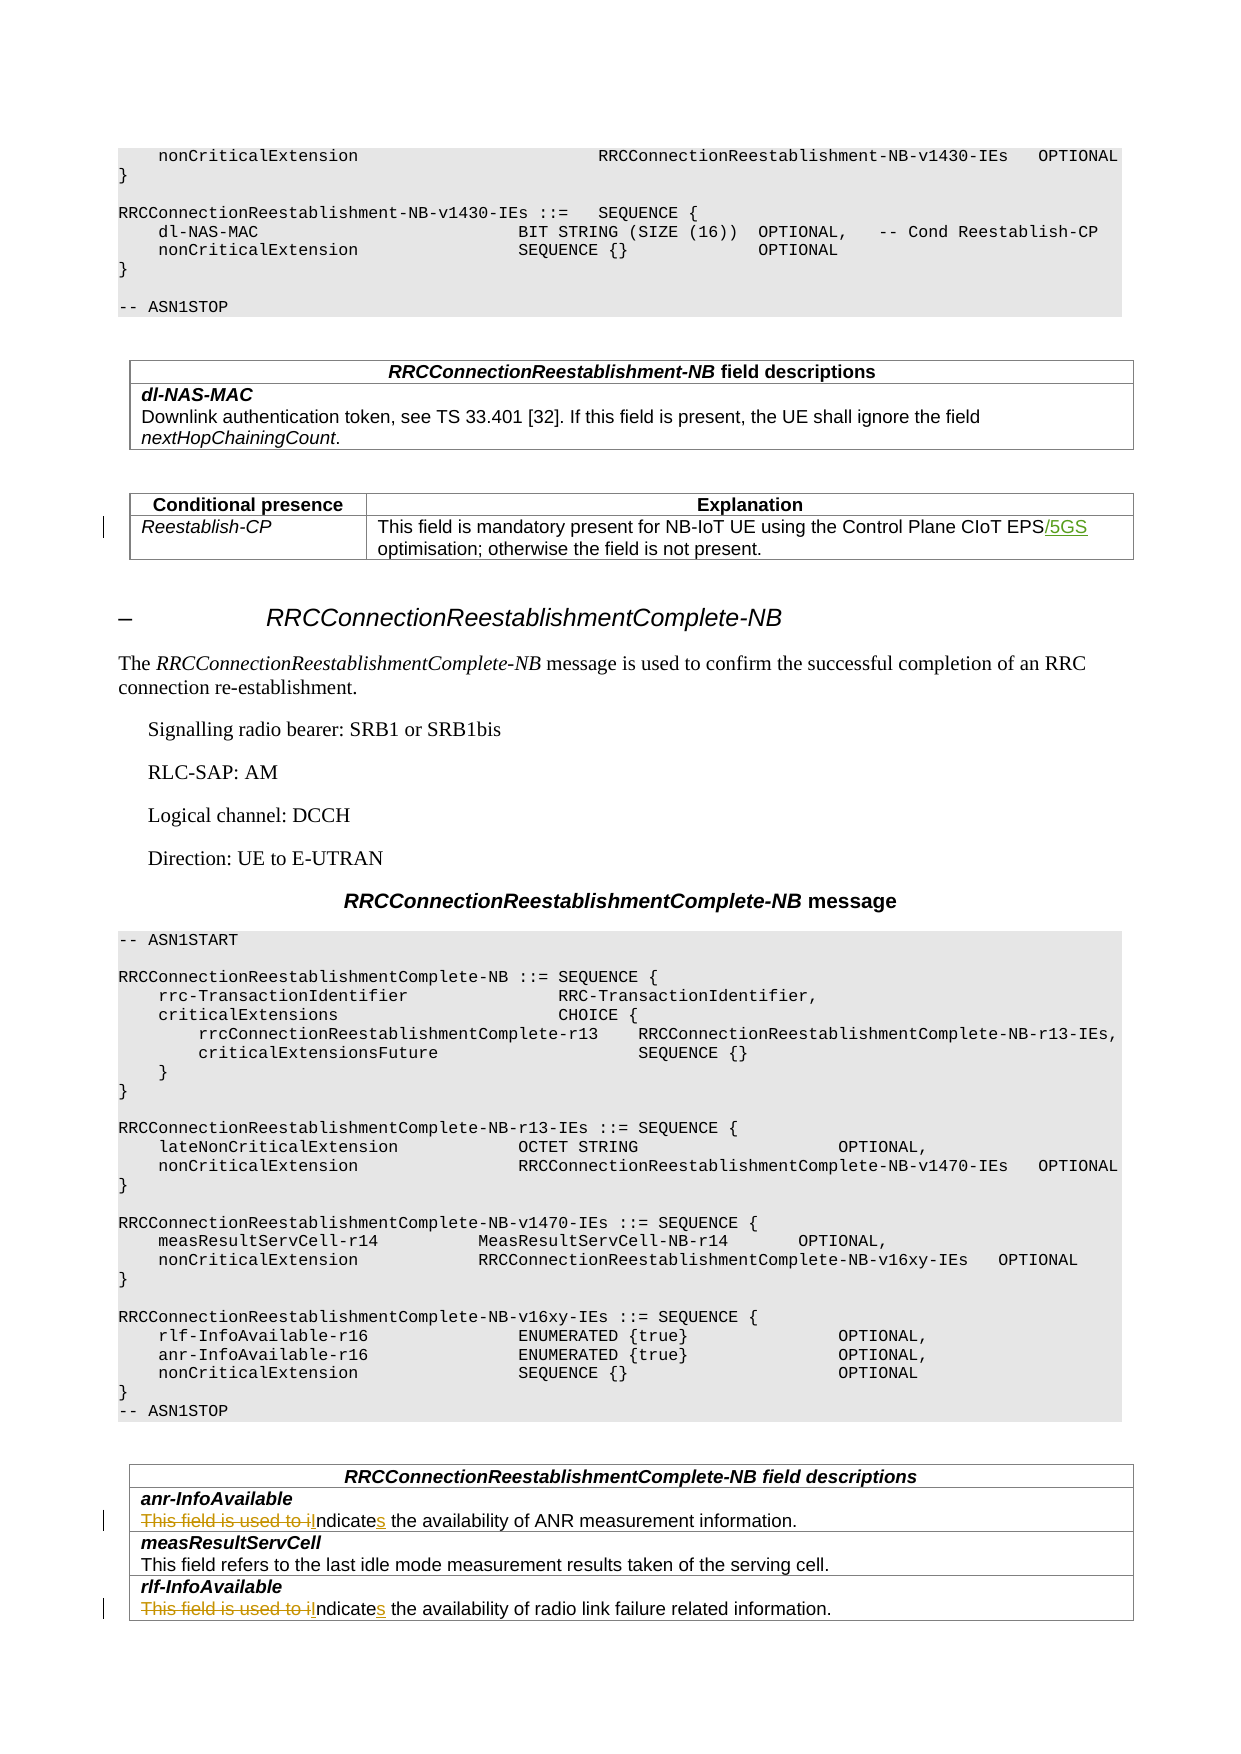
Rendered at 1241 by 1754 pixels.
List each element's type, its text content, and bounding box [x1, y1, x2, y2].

text rrc-TransactionIdentifier RRC-TransactionIdentifier, [118, 988, 1122, 1007]
text -- ASN1STOP [118, 1403, 1122, 1422]
text dl-NAS-MAC BIT STRING (SIZE (16)) OPTIONAL, -- Cond Reestablish-CP [118, 223, 1122, 242]
text } [118, 1384, 1122, 1403]
text criticalExtensionsFuture SEQUENCE {} [118, 1044, 1122, 1063]
text Logical channel: DCCH [148, 803, 1122, 827]
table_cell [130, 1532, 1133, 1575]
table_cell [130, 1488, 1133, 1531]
text nonCriticalExtension SEQUENCE {} OPTIONAL [118, 1365, 1122, 1384]
text rlf-InfoAvailable-r16 ENUMERATED {true} OPTIONAL, [118, 1327, 1122, 1346]
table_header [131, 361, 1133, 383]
text rrcConnectionReestablishmentComplete-r13 RRCConnectionReestablishmentComplete-NB-r13-IEs, [118, 1026, 1122, 1044]
text } [118, 1271, 1122, 1289]
text RRCConnectionReestablishmentComplete-NB message [118, 889, 1122, 913]
text criticalExtensions CHOICE { [118, 1007, 1122, 1026]
subtitle – RRCConnectionReestablishmentComplete-NB [118, 603, 1122, 632]
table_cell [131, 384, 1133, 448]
text } [118, 1063, 1122, 1082]
text The RRCConnectionReestablishmentComplete-NB message is used to confirm the successful completion of an RRC connection re-establishment. [118, 651, 1122, 699]
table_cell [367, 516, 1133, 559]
text RRCConnectionReestablishmentComplete-NB ::= SEQUENCE { [118, 969, 1122, 988]
text measResultServCell-r14 MeasResultServCell-NB-r14 OPTIONAL, [118, 1233, 1122, 1252]
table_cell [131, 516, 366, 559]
text lateNonCriticalExtension OCTET STRING OPTIONAL, [118, 1139, 1122, 1158]
text } [118, 261, 1122, 280]
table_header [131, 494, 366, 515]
text anr-InfoAvailable-r16 ENUMERATED {true} OPTIONAL, [118, 1346, 1122, 1365]
text RRCConnectionReestablishmentComplete-NB-r13-IEs ::= SEQUENCE { [118, 1120, 1122, 1139]
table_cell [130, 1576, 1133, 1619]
text RRCConnectionReestablishmentComplete-NB-v1470-IEs ::= SEQUENCE { [118, 1214, 1122, 1233]
text RLC-SAP: AM [148, 760, 1122, 784]
text } [118, 1082, 1122, 1101]
text -- ASN1STOP [118, 298, 1122, 317]
text RRCConnectionReestablishmentComplete-NB-v16xy-IEs ::= SEQUENCE { [118, 1308, 1122, 1327]
text nonCriticalExtension RRCConnectionReestablishment-NB-v1430-IEs OPTIONAL [118, 148, 1122, 167]
text } [118, 1176, 1122, 1195]
text } [118, 167, 1122, 185]
text Direction: UE to E-UTRAN [148, 846, 1122, 870]
text nonCriticalExtension SEQUENCE {} OPTIONAL [118, 242, 1122, 261]
text nonCriticalExtension RRCConnectionReestablishmentComplete-NB-v16xy-IEs OPTIONAL [118, 1252, 1122, 1271]
text nonCriticalExtension RRCConnectionReestablishmentComplete-NB-v1470-IEs OPTIONAL [118, 1158, 1122, 1176]
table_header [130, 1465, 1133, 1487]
text Signalling radio bearer: SRB1 or SRB1bis [148, 717, 1122, 741]
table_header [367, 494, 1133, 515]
text RRCConnectionReestablishment-NB-v1430-IEs ::= SEQUENCE { [118, 204, 1122, 223]
text -- ASN1START [118, 931, 1122, 950]
